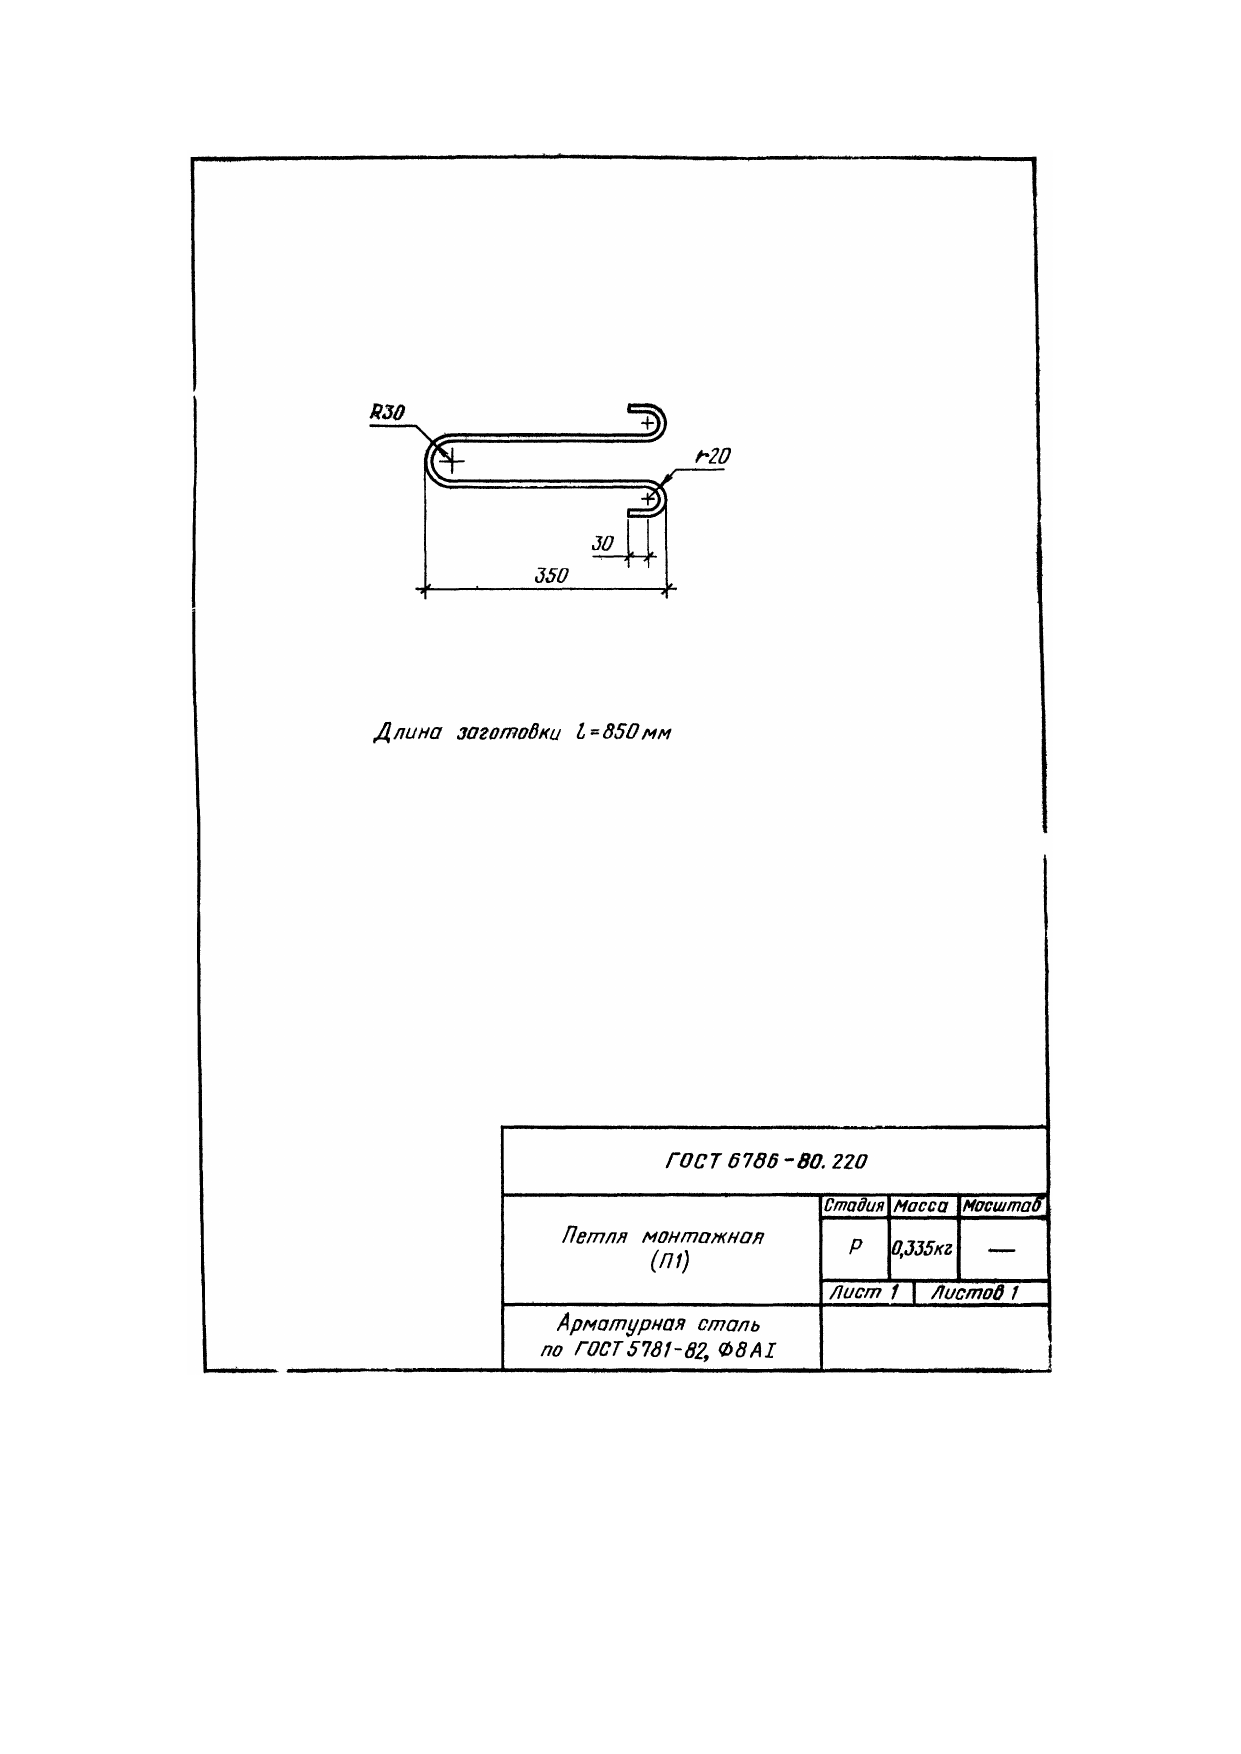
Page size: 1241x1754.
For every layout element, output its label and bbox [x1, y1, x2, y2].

picture [187, 150, 1053, 1375]
